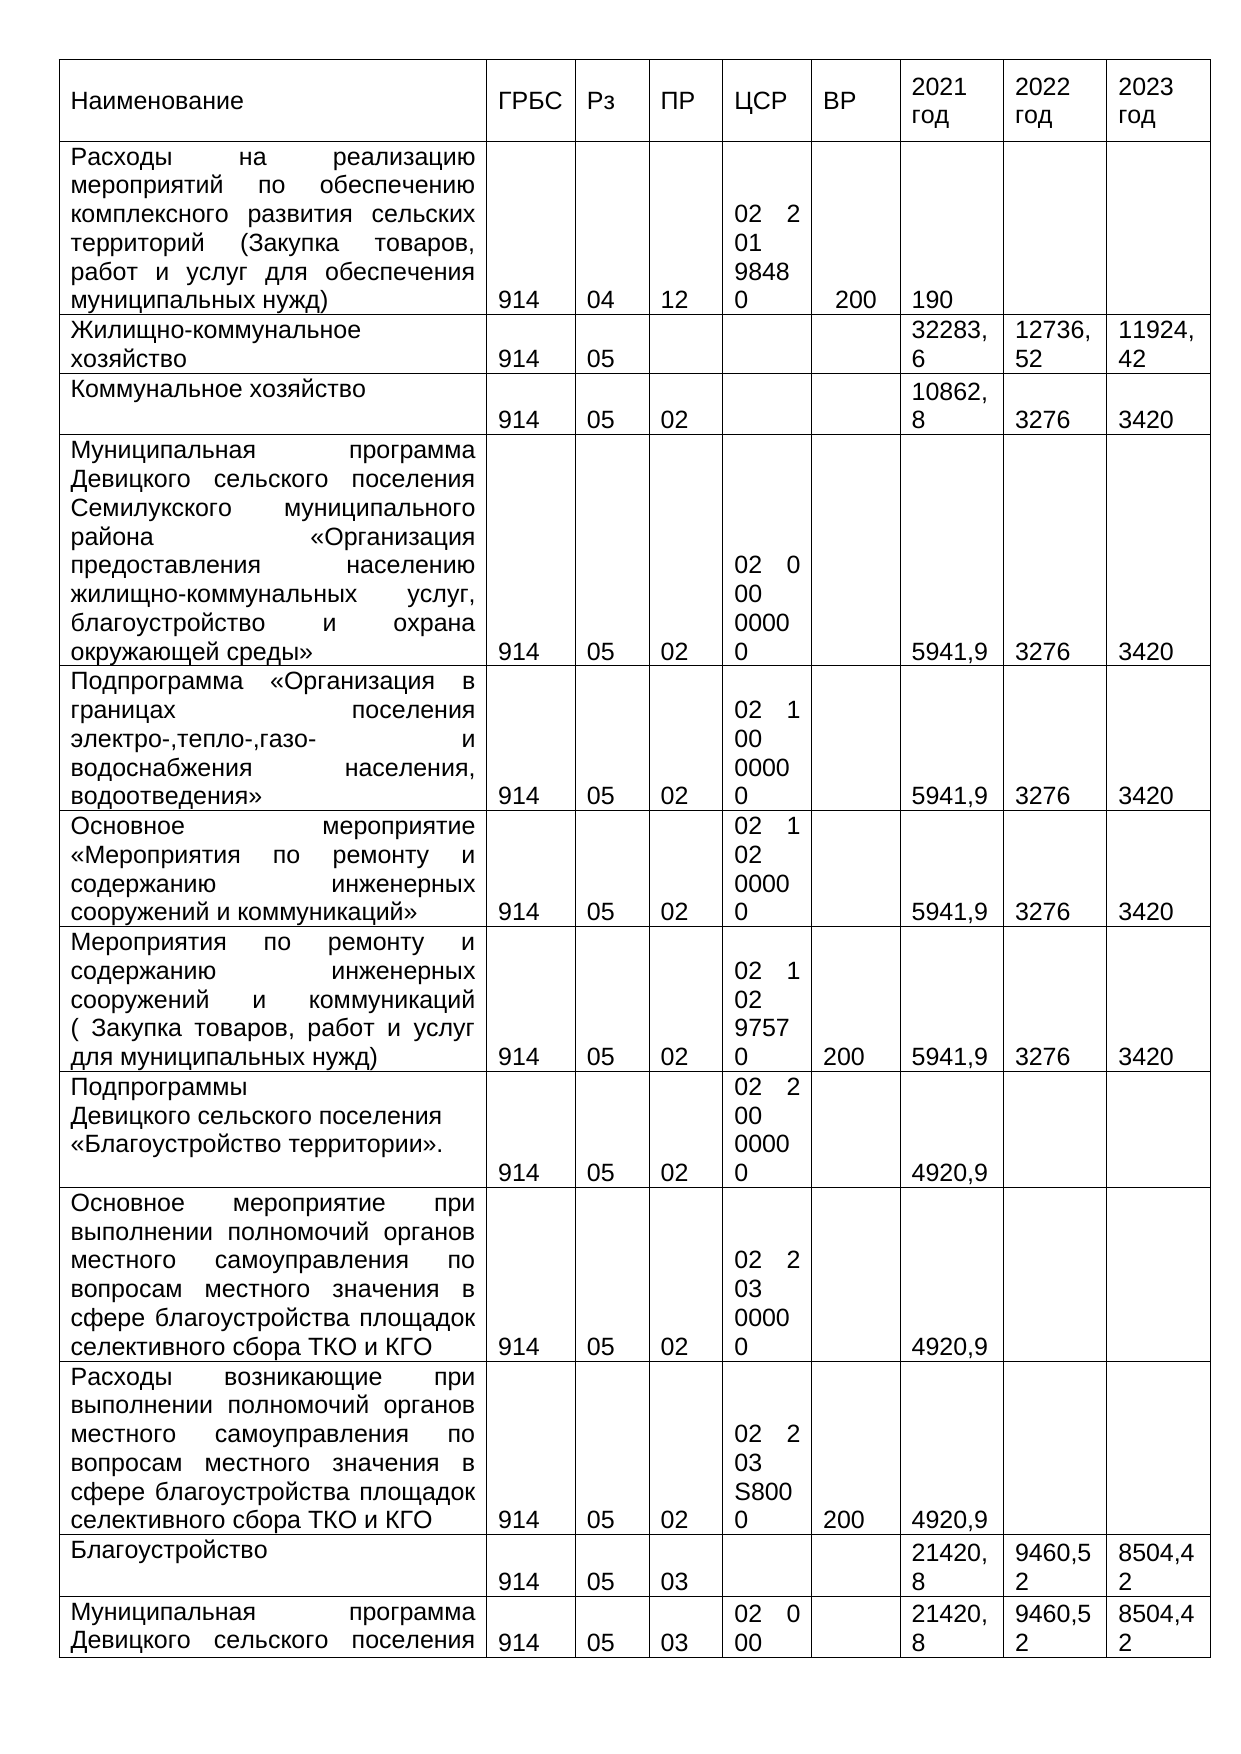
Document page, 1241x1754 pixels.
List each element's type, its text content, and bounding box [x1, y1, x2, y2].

table_cell Основное мероприятие при выполнении полномочий органов местного самоуправления по вопросам местного значения в сфере благоустройства площадок селективного сбора ТКО и КГО [60, 1188, 486, 1361]
table_cell 05 [576, 435, 649, 665]
table_cell [812, 315, 900, 373]
table_cell 02 [650, 1362, 722, 1534]
table_header 2021 год [901, 60, 1003, 141]
table_header Рз [576, 60, 649, 141]
table_cell 02 1 00 00000 [723, 666, 811, 810]
table_cell 02 [650, 666, 722, 810]
table_cell 12736,52 [1004, 315, 1106, 373]
table_cell 914 [487, 435, 575, 665]
table_cell 914 [487, 315, 575, 373]
table_cell 05 [576, 1597, 649, 1657]
table_cell [1004, 142, 1106, 314]
table_cell 02 [650, 811, 722, 926]
table_cell 3276 [1004, 666, 1106, 810]
table_cell [812, 666, 900, 810]
table_cell 10862,8 [901, 374, 1003, 434]
table_cell 914 [487, 1362, 575, 1534]
table_cell 200 [812, 142, 900, 314]
table_cell 03 [650, 1597, 722, 1657]
table_cell [1107, 1362, 1210, 1534]
table_cell 914 [487, 666, 575, 810]
table_cell Подпрограмма «Организация в границах поселения электро-,тепло-,газо- и водоснабжения населения, водоотведения» [60, 666, 486, 810]
table_cell 02 2 03 00000 [723, 1188, 811, 1361]
table_header 2023 год [1107, 60, 1210, 141]
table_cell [60, 1597, 486, 1657]
table_cell 8504,42 [1107, 1597, 1210, 1657]
table_cell 02 2 01 98480 [723, 142, 811, 314]
table_cell 02 1 02 97570 [723, 927, 811, 1071]
table_cell 05 [576, 811, 649, 926]
table_cell Основное мероприятие «Мероприятия по ремонту и содержанию инженерных сооружений и коммуникаций» [60, 811, 486, 926]
table_cell 04 [576, 142, 649, 314]
table_cell Расходы возникающие при выполнении полномочий органов местного самоуправления по вопросам местного значения в сфере благоустройства площадок селективного сбора ТКО и КГО [60, 1362, 486, 1534]
table_cell 4920,9 [901, 1362, 1003, 1534]
table_cell [1107, 142, 1210, 314]
table_cell [1004, 1072, 1106, 1187]
table_cell [812, 1597, 900, 1657]
table_cell 190 [901, 142, 1003, 314]
table_cell 3276 [1004, 374, 1106, 434]
table_cell 05 [576, 1072, 649, 1187]
table_cell 02 1 02 00000 [723, 811, 811, 926]
table_cell 914 [487, 1535, 575, 1596]
table_cell [1107, 1072, 1210, 1187]
table_header ПР [650, 60, 722, 141]
table_cell 3420 [1107, 374, 1210, 434]
table_cell Подпрограммы Девицкого сельского поселения «Благоустройство территории». [60, 1072, 486, 1187]
table_cell 914 [487, 1072, 575, 1187]
table_cell [723, 374, 811, 434]
table_cell 3420 [1107, 435, 1210, 665]
table_header 2022 год [1004, 60, 1106, 141]
table_cell 914 [487, 811, 575, 926]
table_cell 11924,42 [1107, 315, 1210, 373]
table_cell 5941,9 [901, 666, 1003, 810]
table_cell 05 [576, 927, 649, 1071]
table_cell 914 [487, 1597, 575, 1657]
table_cell [812, 1188, 900, 1361]
table_header ЦСР [723, 60, 811, 141]
table_cell 21420,8 [901, 1597, 1003, 1657]
table_cell 4920,9 [901, 1072, 1003, 1187]
table_cell 200 [812, 927, 900, 1071]
table_cell 02 2 00 00000 [723, 1072, 811, 1187]
table_cell 9460,52 [1004, 1535, 1106, 1596]
table_cell 9460,52 [1004, 1597, 1106, 1657]
table_cell 02 [650, 1188, 722, 1361]
table_cell 914 [487, 374, 575, 434]
table_cell [650, 315, 722, 373]
table_cell [723, 315, 811, 373]
table_cell 05 [576, 666, 649, 810]
table_cell 5941,9 [901, 435, 1003, 665]
table_cell 5941,9 [901, 927, 1003, 1071]
table_cell 12 [650, 142, 722, 314]
table_cell 03 [650, 1535, 722, 1596]
table_cell 02 2 03 S8000 [723, 1362, 811, 1534]
table_cell 914 [487, 142, 575, 314]
table_cell 3276 [1004, 811, 1106, 926]
table_cell 3276 [1004, 927, 1106, 1071]
table_cell 05 [576, 374, 649, 434]
table_cell Жилищно-коммунальное хозяйство [60, 315, 486, 373]
table_cell [1004, 1362, 1106, 1534]
table_cell 4920,9 [901, 1188, 1003, 1361]
table_cell [812, 1535, 900, 1596]
table_cell 3420 [1107, 927, 1210, 1071]
table_header ГРБС [487, 60, 575, 141]
table_header ВР [812, 60, 900, 141]
table_cell 05 [576, 315, 649, 373]
table_header Наименование [60, 60, 486, 141]
table_cell 02 [650, 374, 722, 434]
table_cell 5941,9 [901, 811, 1003, 926]
table_cell 05 [576, 1362, 649, 1534]
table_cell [60, 142, 486, 314]
table_cell Мероприятия по ремонту и содержанию инженерных сооружений и коммуникаций ( Закупка товаров, работ и услуг для муниципальных нужд) [60, 927, 486, 1071]
table_cell Благоустройство [60, 1535, 486, 1596]
table_cell [812, 435, 900, 665]
table_cell 02 0 00 00000 [723, 435, 811, 665]
table_cell 02 [650, 435, 722, 665]
table_cell 05 [576, 1535, 649, 1596]
table_cell 3420 [1107, 666, 1210, 810]
table_cell 02 [650, 1072, 722, 1187]
table_cell [1004, 1188, 1106, 1361]
table_cell 200 [812, 1362, 900, 1534]
table_cell [812, 374, 900, 434]
table_cell 3420 [1107, 811, 1210, 926]
table_cell [723, 1535, 811, 1596]
table_cell 05 [576, 1188, 649, 1361]
table_cell 3276 [1004, 435, 1106, 665]
table_cell [812, 1072, 900, 1187]
table_cell 02 [650, 927, 722, 1071]
table_cell 914 [487, 1188, 575, 1361]
table_cell 02 0 00 00000 [723, 1597, 811, 1657]
table_cell Коммунальное хозяйство [60, 374, 486, 434]
table_cell 914 [487, 927, 575, 1071]
table_cell [812, 811, 900, 926]
table_cell 21420,8 [901, 1535, 1003, 1596]
table_cell [1107, 1188, 1210, 1361]
table_cell 32283,6 [901, 315, 1003, 373]
table_cell 8504,42 [1107, 1535, 1210, 1596]
